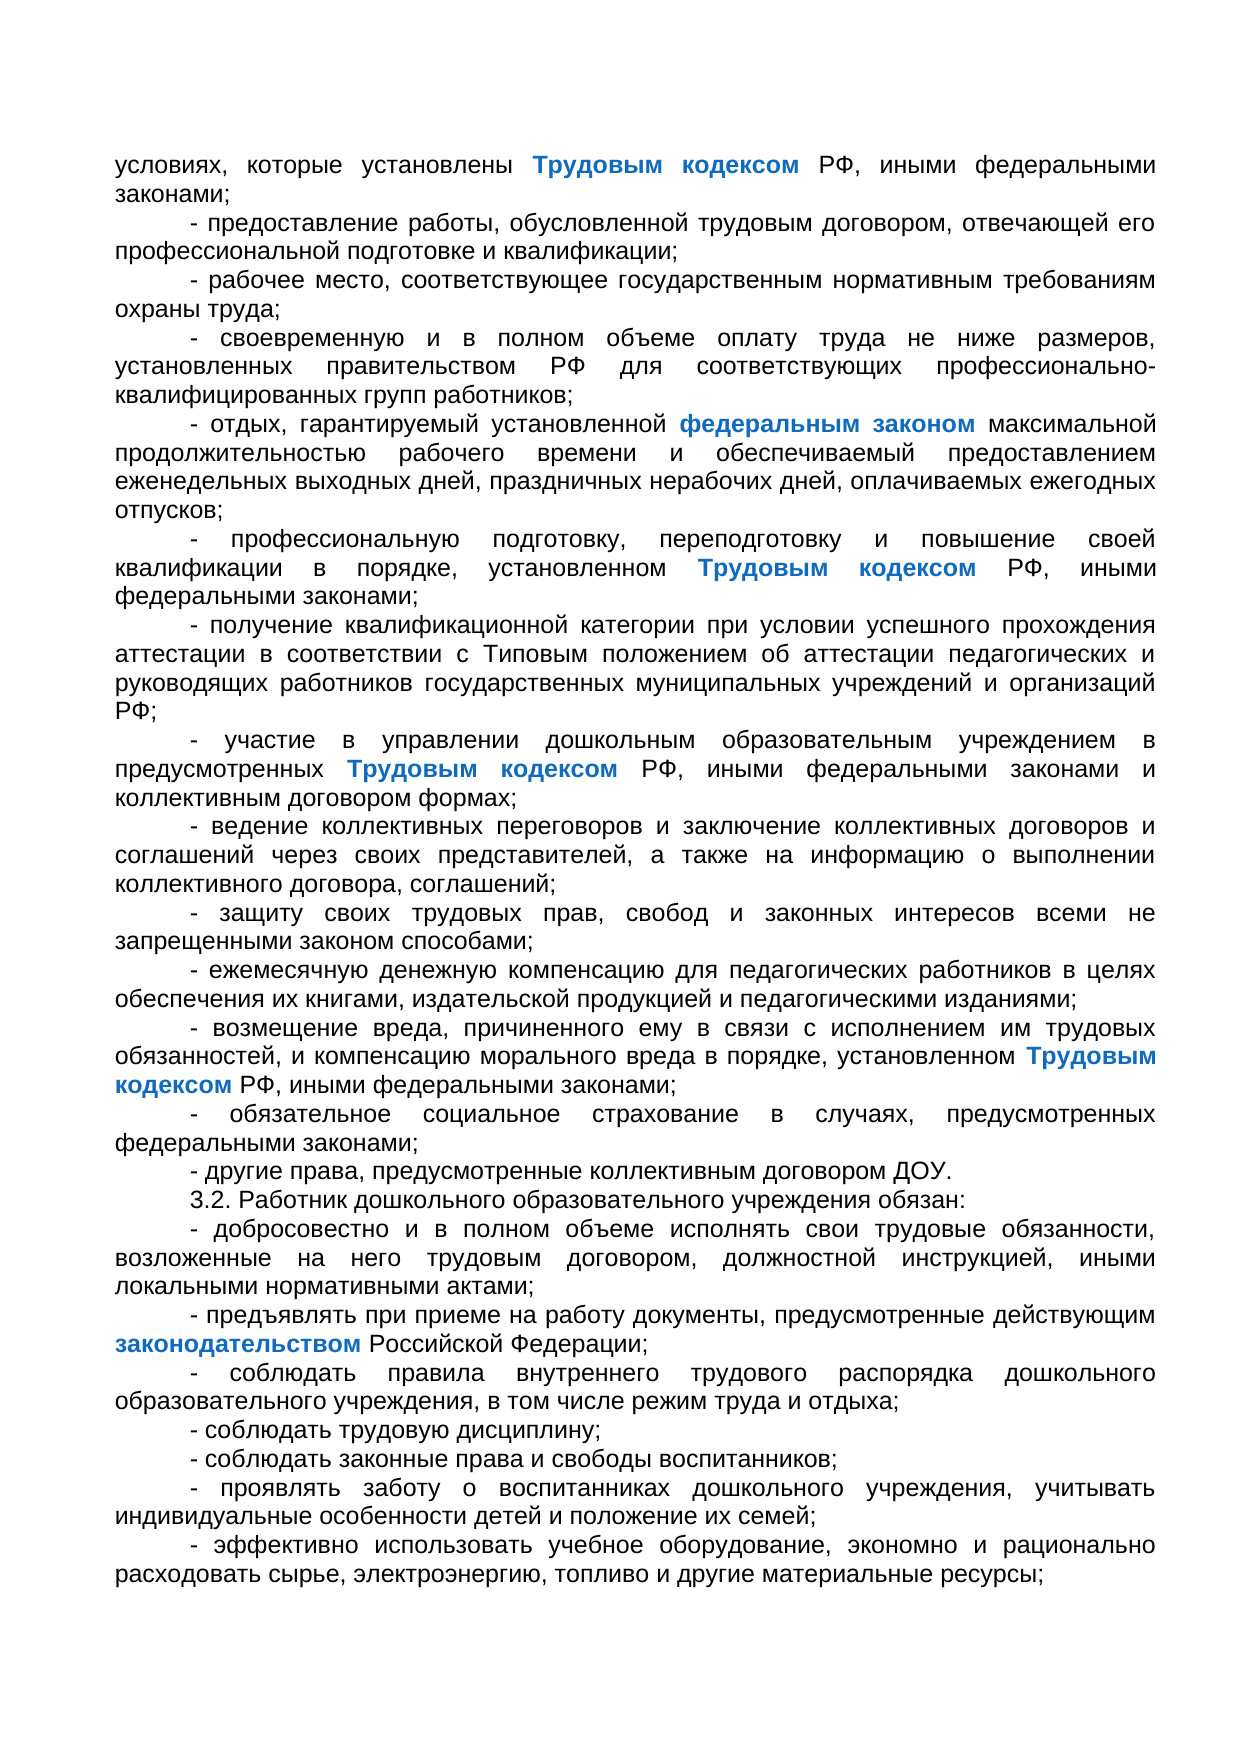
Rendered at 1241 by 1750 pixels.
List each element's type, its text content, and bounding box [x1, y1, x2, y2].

text - ежемесячную денежную компенсацию для педагогических работников в целях обеспечения их книгами, издательской продукцией и педагогическими изданиями; [114, 955, 1157, 1012]
text - обязательное социальное страхование в случаях, предусмотренных федеральными законами; [114, 1099, 1157, 1156]
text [114, 150, 1157, 207]
text - эффективно использовать учебное оборудование, экономно и рационально расходовать сырье, электроэнергию, топливо и другие материальные ресурсы; [114, 1530, 1157, 1587]
text - своевременную и в полном объеме оплату труда не ниже размеров, установленных правительством РФ для соответствующих профессионально-квалифицированных групп работников; [114, 322, 1157, 409]
text - участие в управлении дошкольным образовательным учреждением в предусмотренных Трудовым кодексом РФ, иными федеральными законами и коллективным договором формах; [114, 725, 1157, 811]
text - предоставление работы, обусловленной трудовым договором, отвечающей его профессиональной подготовке и квалификации; [114, 207, 1157, 265]
text - получение квалификационной категории при условии успешного прохождения аттестации в соответствии с Типовым положением об аттестации педагогических и руководящих работников государственных муниципальных учреждений и организаций РФ; [114, 610, 1157, 725]
text - предъявлять при приеме на работу документы, предусмотренные действующим законодательством Российской Федерации; [114, 1300, 1157, 1357]
text - отдых, гарантируемый установленной федеральным законом максимальной продолжительностью рабочего времени и обеспечиваемый предоставлением еженедельных выходных дней, праздничных нерабочих дней, оплачиваемых ежегодных отпусков; [114, 409, 1157, 524]
text - профессиональную подготовку, переподготовку и повышение своей квалификации в порядке, установленном Трудовым кодексом РФ, иными федеральными законами; [114, 524, 1157, 610]
text - соблюдать правила внутреннего трудового распорядка дошкольного образовательного учреждения, в том числе режим труда и отдыха; [114, 1357, 1157, 1415]
text - проявлять заботу о воспитанниках дошкольного учреждения, учитывать индивидуальные особенности детей и положение их семей; [114, 1472, 1157, 1530]
text - соблюдать трудовую дисциплину; [114, 1415, 1157, 1444]
text - соблюдать законные права и свободы воспитанников; [114, 1444, 1157, 1472]
text - защиту своих трудовых прав, свобод и законных интересов всеми не запрещенными законом способами; [114, 897, 1157, 955]
text - ведение коллективных переговоров и заключение коллективных договоров и соглашений через своих представителей, а также на информацию о выполнении коллективного договора, соглашений; [114, 811, 1157, 897]
text - другие права, предусмотренные коллективным договором ДОУ. [114, 1156, 1157, 1185]
text 3.2. Работник дошкольного образовательного учреждения обязан: [114, 1185, 1157, 1214]
text - добросовестно и в полном объеме исполнять свои трудовые обязанности, возложенные на него трудовым договором, должностной инструкцией, иными локальными нормативными актами; [114, 1214, 1157, 1300]
text - рабочее место, соответствующее государственным нормативным требованиям охраны труда; [114, 265, 1157, 322]
text - возмещение вреда, причиненного ему в связи с исполнением им трудовых обязанностей, и компенсацию морального вреда в порядке, установленном Трудовым кодексом РФ, иными федеральными законами; [114, 1012, 1157, 1099]
